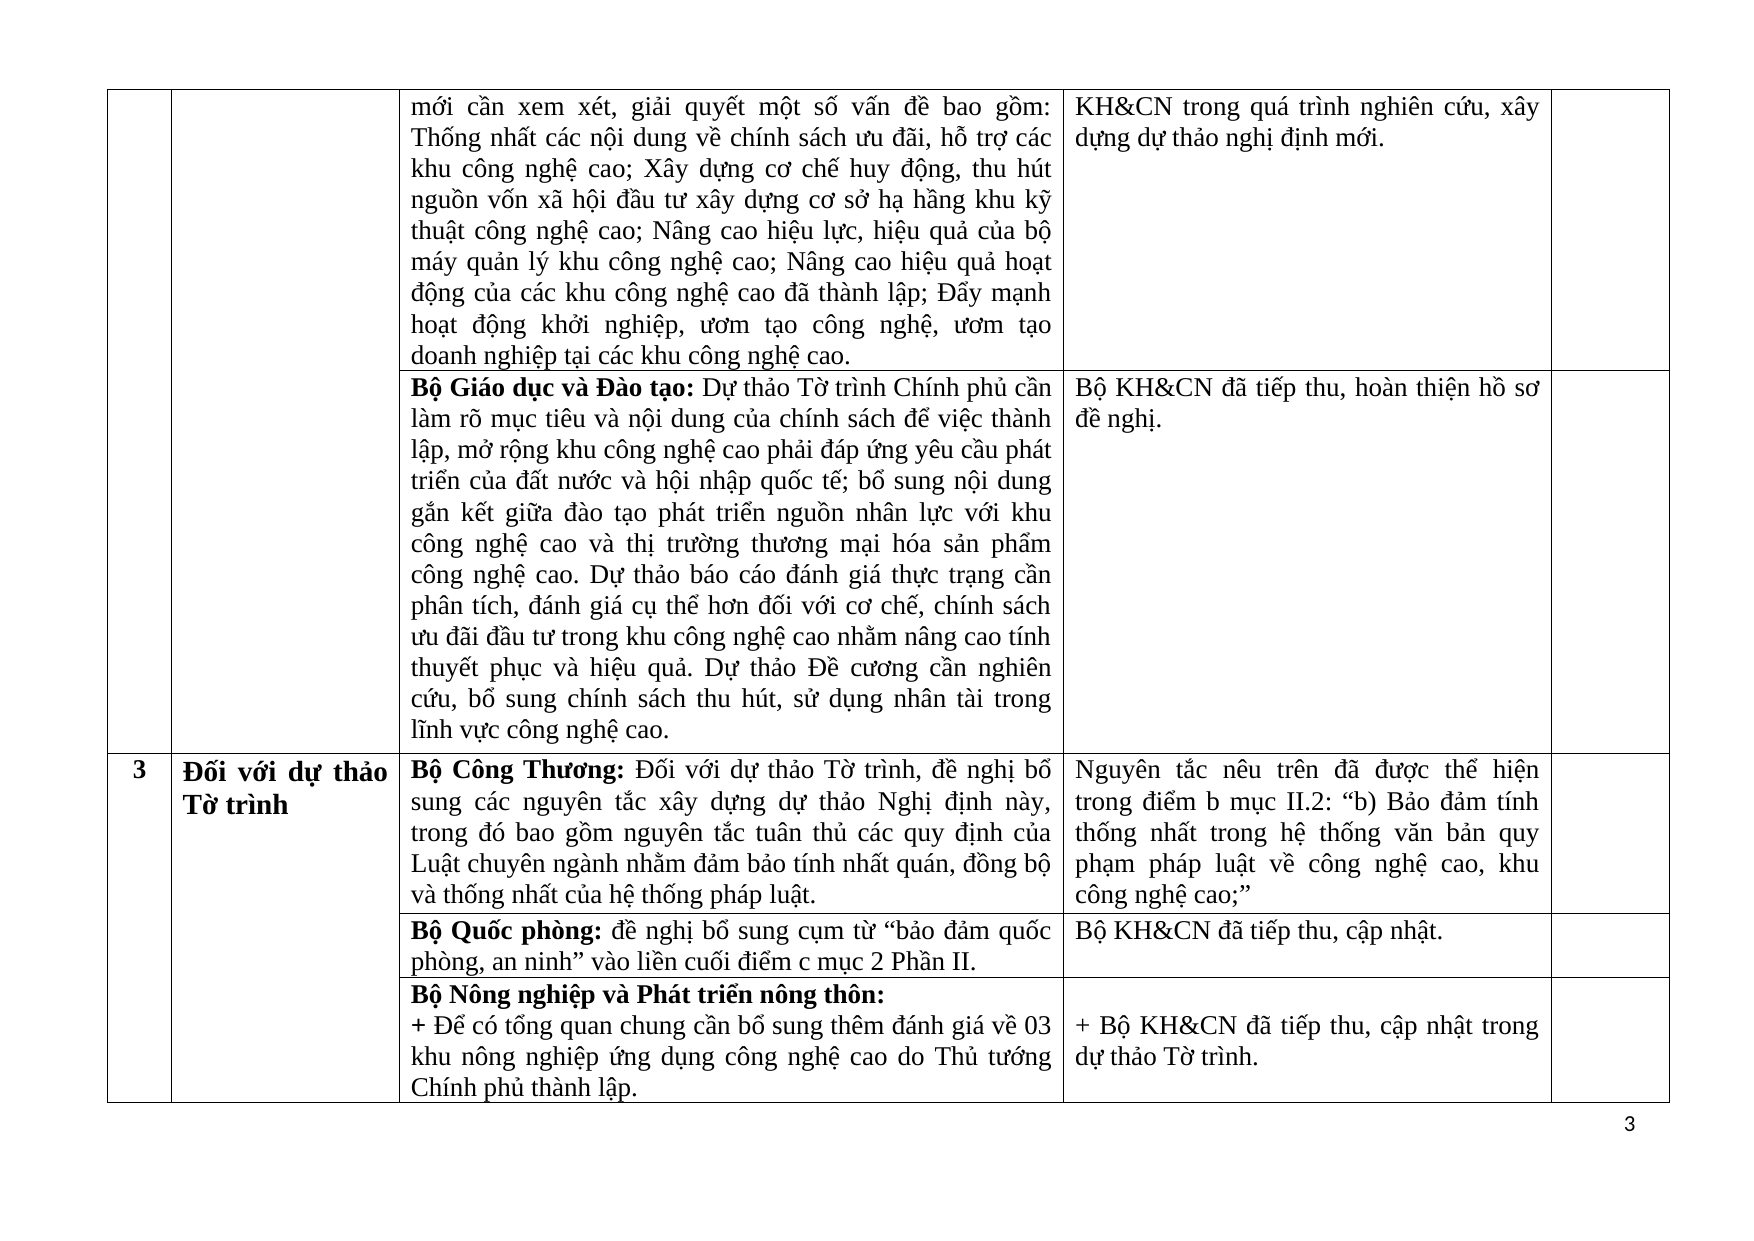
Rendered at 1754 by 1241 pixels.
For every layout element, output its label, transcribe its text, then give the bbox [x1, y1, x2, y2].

table_cell Bộ Quốc phòng: đề nghị bổ sung cụm từ “bảo đảm quốc phòng, an ninh” vào liền cuối điểm c mục 2 Phần II. [400, 914, 1063, 977]
table_cell [1552, 371, 1669, 753]
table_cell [1064, 978, 1551, 1102]
table_cell Bộ KH&CN đã tiếp thu, cập nhật. [1064, 914, 1551, 977]
table_cell Nguyên tắc nêu trên đã được thể hiện trong điểm b mục II.2: “b) Bảo đảm tính thống nhất trong hệ thống văn bản quy phạm pháp luật về công nghệ cao, khu công nghệ cao;” [1064, 754, 1551, 913]
table_cell Bộ KH&CN đã tiếp thu, hoàn thiện hồ sơ đề nghị. [1064, 371, 1551, 753]
table_cell [1552, 978, 1669, 1102]
table_cell [1552, 754, 1669, 913]
table_cell [1552, 914, 1669, 977]
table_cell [400, 978, 1063, 1102]
table_cell 3 [108, 754, 171, 1102]
table_cell Bộ Giáo dục và Đào tạo: Dự thảo Tờ trình Chính phủ cần làm rõ mục tiêu và nội dung của chính sách để việc thành lập, mở rộng khu công nghệ cao phải đáp ứng yêu cầu phát triển của đất nước và hội nhập quốc tế; bổ sung nội dung gắn kết giữa đào tạo phát triển nguồn nhân lực với khu công nghệ cao và thị trường thương mại hóa sản phẩm công nghệ cao. Dự thảo báo cáo đánh giá thực trạng cần phân tích, đánh giá cụ thể hơn đối với cơ chế, chính sách ưu đãi đầu tư trong khu công nghệ cao nhằm nâng cao tính thuyết phục và hiệu quả. Dự thảo Đề cương cần nghiên cứu, bổ sung chính sách thu hút, sử dụng nhân tài trong lĩnh vực công nghệ cao. [400, 371, 1063, 753]
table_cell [1064, 90, 1551, 370]
table_cell Bộ Công Thương: Đối với dự thảo Tờ trình, đề nghị bổ sung các nguyên tắc xây dựng dự thảo Nghị định này, trong đó bao gồm nguyên tắc tuân thủ các quy định của Luật chuyên ngành nhằm đảm bảo tính nhất quán, đồng bộ và thống nhất của hệ thống pháp luật. [400, 754, 1063, 913]
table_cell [400, 90, 1063, 370]
table_cell Đối với dự thảo Tờ trình [172, 754, 399, 1102]
table_cell [1552, 90, 1669, 370]
